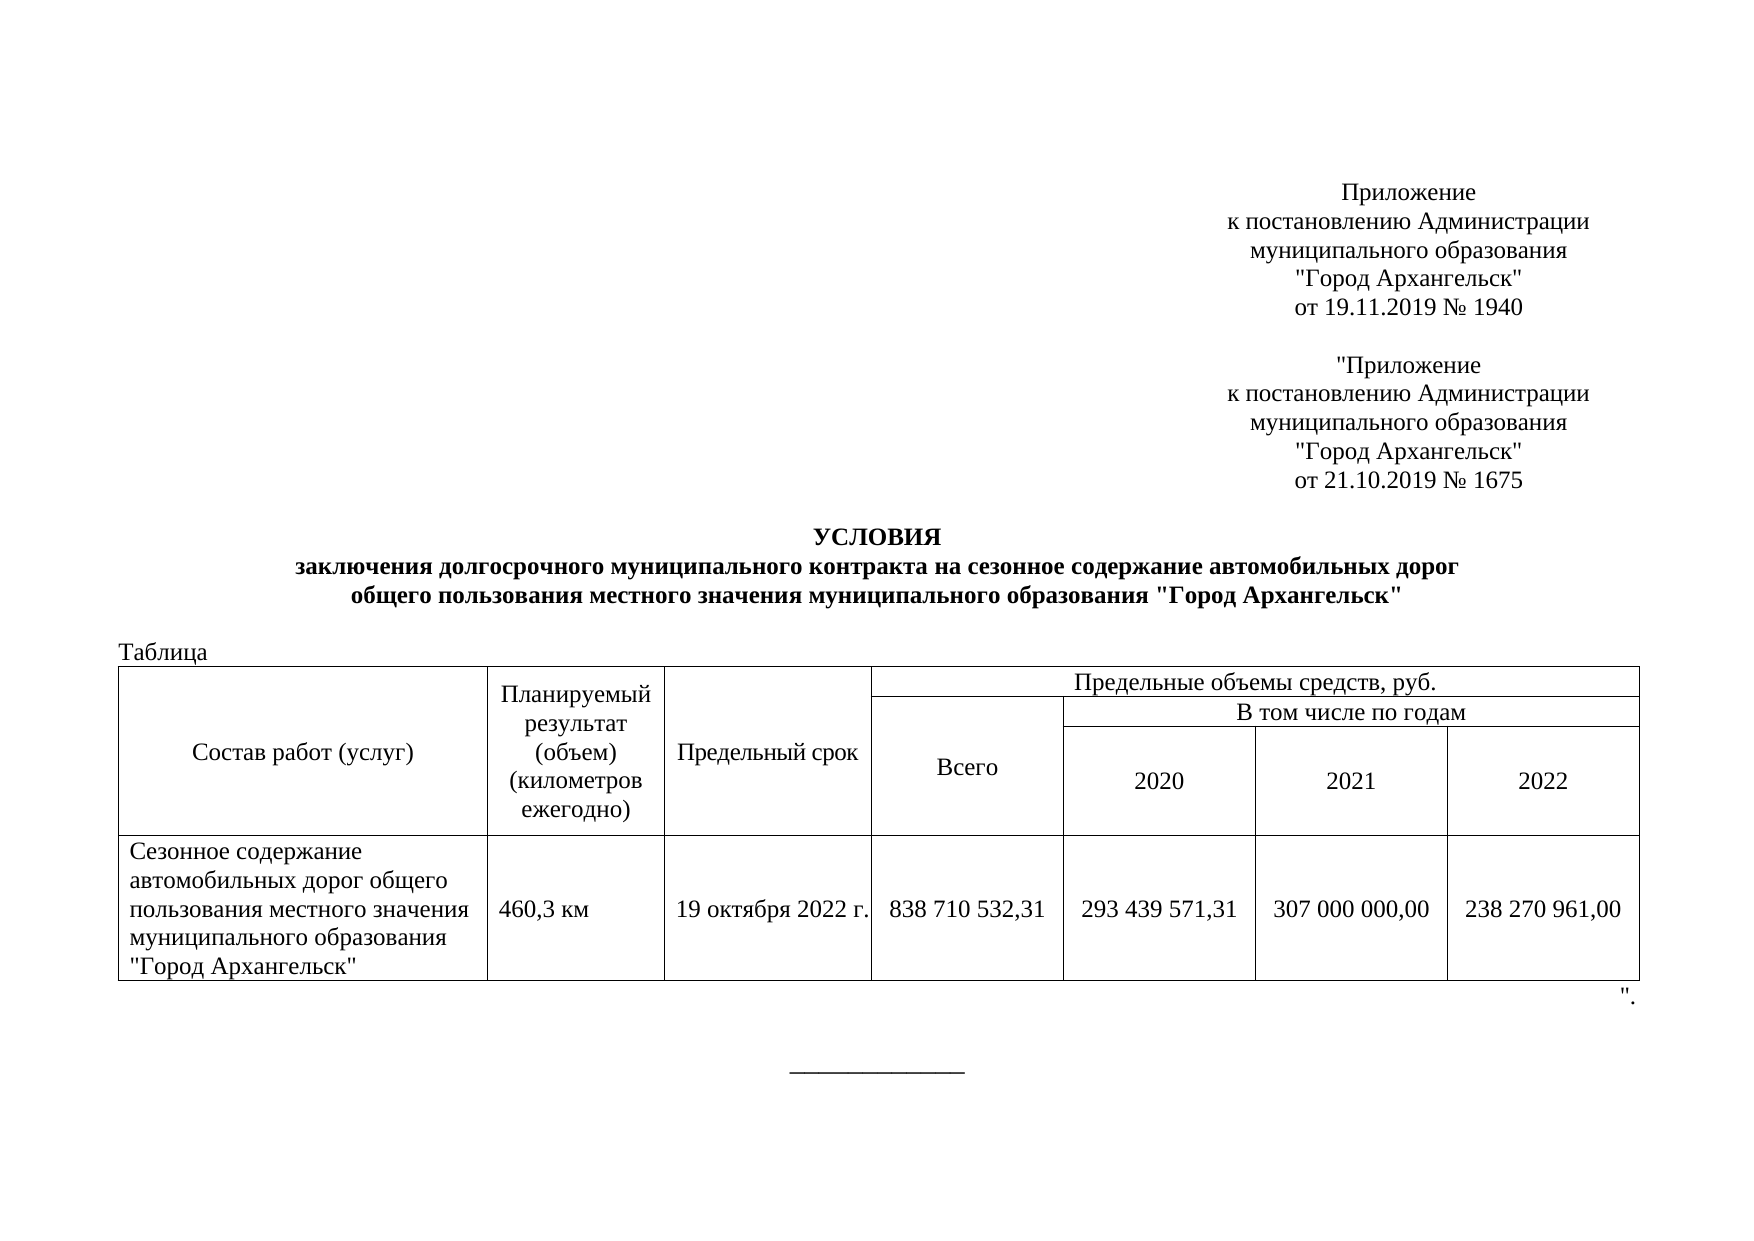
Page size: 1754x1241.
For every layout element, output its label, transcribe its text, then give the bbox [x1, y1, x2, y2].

table_cell 2021 [1256, 727, 1447, 835]
table_header Предельные объемы средств, руб. [872, 667, 1639, 696]
text ____________ [118, 1043, 1636, 1077]
text ". [118, 981, 1636, 1010]
table_header Планируемый результат (объем) (километров ежегодно) [488, 667, 664, 835]
table_cell В том числе по годам [1064, 697, 1639, 726]
table_cell 460,3 км [488, 836, 664, 980]
table_cell 307 000 000,00 [1256, 836, 1447, 980]
text муниципального образования [1181, 235, 1636, 263]
text УСЛОВИЯ [118, 522, 1636, 551]
table_cell 838 710 532,31 [872, 836, 1063, 980]
text общего пользования местного значения муниципального образования "Город Архангельск" [118, 580, 1636, 608]
text муниципального образования [1181, 407, 1636, 436]
table_header Предельный срок [665, 667, 871, 835]
table_cell 2020 [1064, 727, 1255, 835]
text "Город Архангельск" [1181, 263, 1636, 292]
text заключения долгосрочного муниципального контракта на сезонное содержание автомобильных дорог [118, 551, 1636, 580]
text к постановлению Администрации [1181, 206, 1636, 235]
text "Город Архангельск" [1181, 436, 1636, 465]
table_cell 293 439 571,31 [1064, 836, 1255, 980]
table_header Состав работ (услуг) [119, 667, 487, 835]
text Таблица [118, 637, 1636, 666]
text от 21.10.2019 № 1675 [1181, 465, 1636, 493]
text от 19.11.2019 № 1940 [1181, 292, 1636, 321]
table_cell Сезонное содержание автомобильных дорог общего пользования местного значения муниципального образования "Город Архангельск" [119, 836, 487, 980]
text Приложение [1181, 177, 1636, 206]
text к постановлению Администрации [1181, 378, 1636, 407]
text "Приложение [1181, 350, 1636, 378]
table_cell 238 270 961,00 [1448, 836, 1639, 980]
table_cell 19 октября 2022 г. [665, 836, 871, 980]
table_cell Всего [872, 697, 1063, 835]
table_cell 2022 [1448, 727, 1639, 835]
